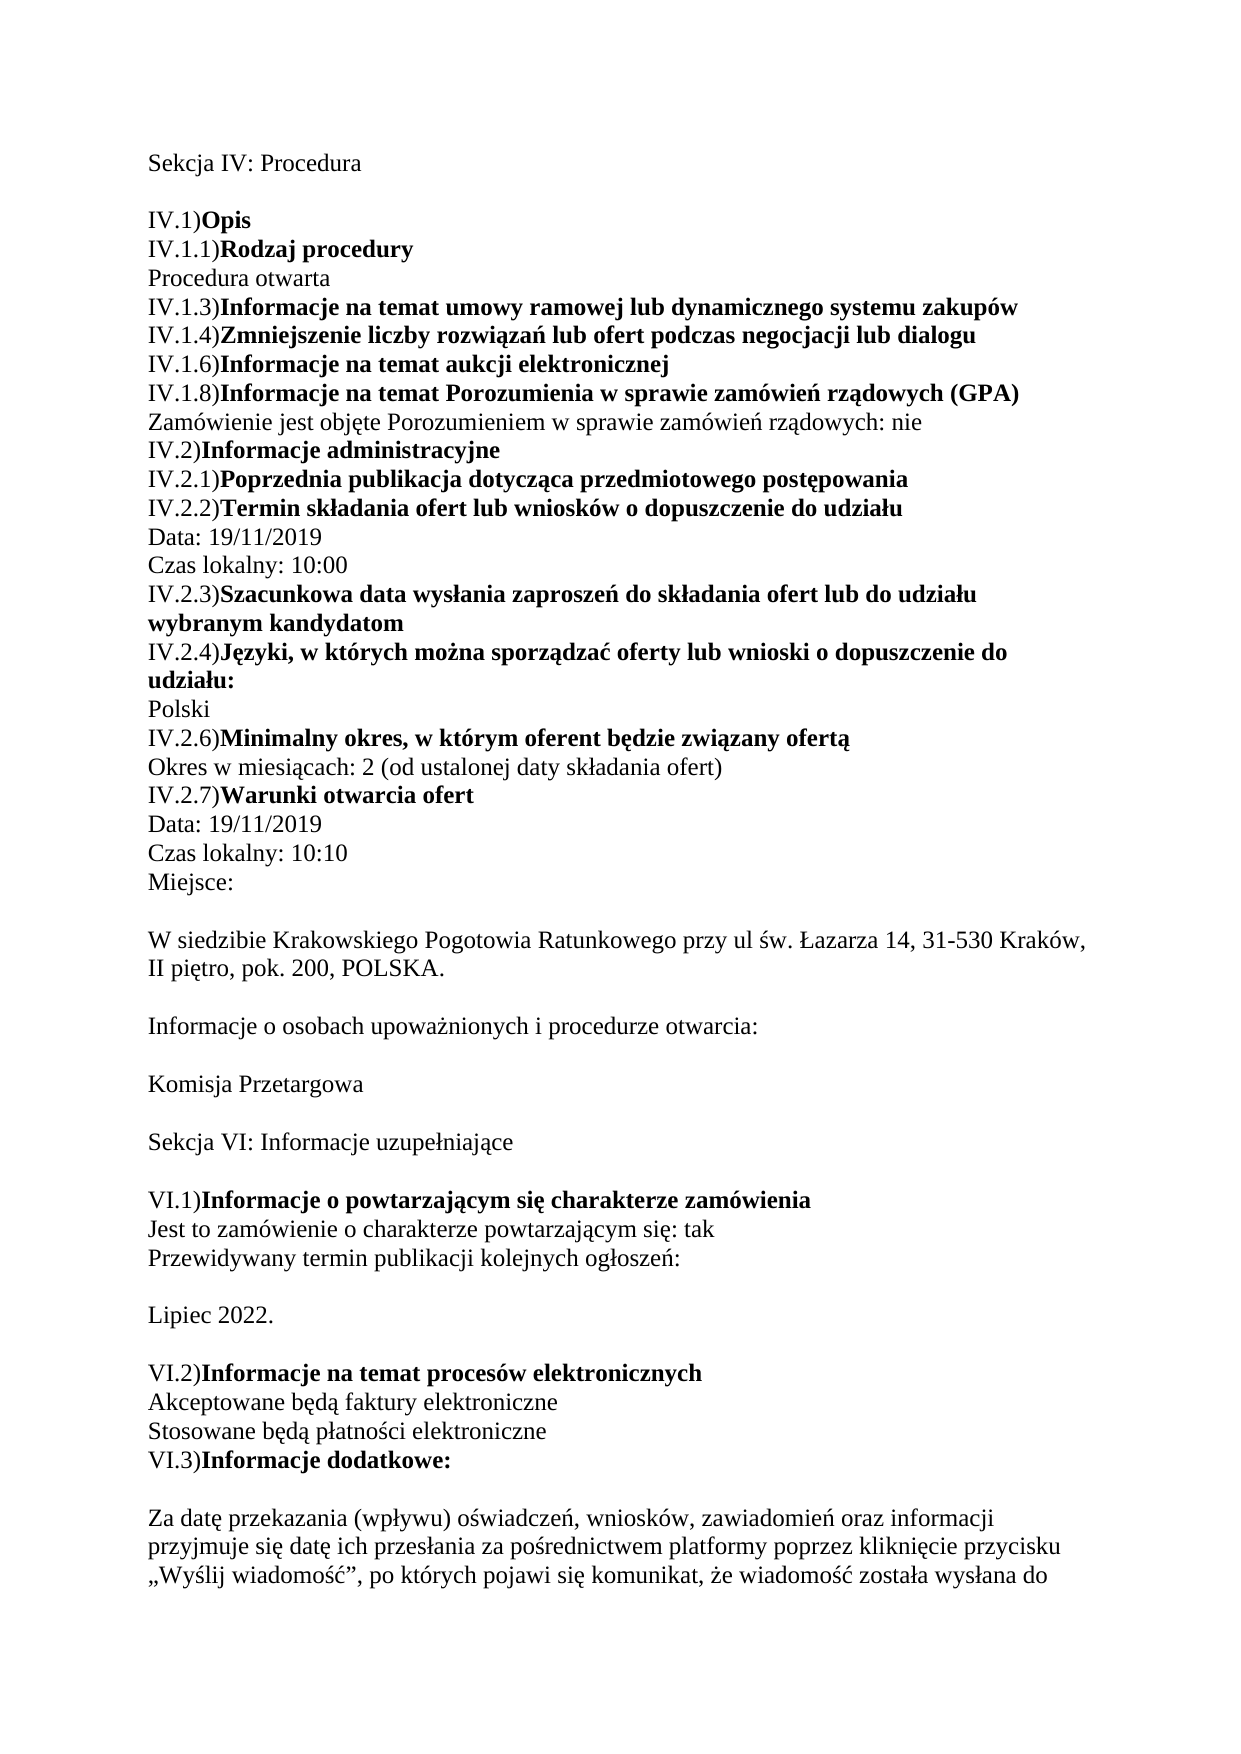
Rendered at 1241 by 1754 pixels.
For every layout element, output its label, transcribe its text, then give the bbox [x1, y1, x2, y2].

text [148, 1503, 1093, 1589]
text Czas lokalny: 10:10 [148, 838, 1093, 867]
text VI.2)Informacje na temat procesów elektronicznych [148, 1358, 1093, 1387]
text IV.1.4)Zmniejszenie liczby rozwiązań lub ofert podczas negocjacji lub dialogu [148, 321, 1093, 349]
text Sekcja IV: Procedura [148, 148, 1093, 176]
text IV.1.6)Informacje na temat aukcji elektronicznej [148, 349, 1093, 378]
text IV.2.4)Języki, w których można sporządzać oferty lub wnioski o dopuszczenie do udziału: [148, 637, 1093, 694]
text IV.2.7)Warunki otwarcia ofert [148, 781, 1093, 809]
text W siedzibie Krakowskiego Pogotowia Ratunkowego przy ul św. Łazarza 14, 31-530 Kraków, II piętro, pok. 200, POLSKA. [148, 925, 1093, 982]
text VI.1)Informacje o powtarzającym się charakterze zamówienia [148, 1185, 1093, 1214]
text Jest to zamówienie o charakterze powtarzającym się: tak [148, 1214, 1093, 1243]
text Data: 19/11/2019 [148, 522, 1093, 551]
text IV.2)Informacje administracyjne [148, 436, 1093, 464]
text Lipiec 2022. [148, 1301, 1093, 1329]
text Miejsce: [148, 867, 1093, 896]
text IV.1.8)Informacje na temat Porozumienia w sprawie zamówień rządowych (GPA) [148, 378, 1093, 407]
text Polski [148, 694, 1093, 723]
text IV.2.6)Minimalny okres, w którym oferent będzie związany ofertą [148, 723, 1093, 752]
text Informacje o osobach upoważnionych i procedurze otwarcia: [148, 1011, 1093, 1040]
text Przewidywany termin publikacji kolejnych ogłoszeń: [148, 1243, 1093, 1271]
text IV.2.1)Poprzednia publikacja dotycząca przedmiotowego postępowania [148, 464, 1093, 493]
text Okres w miesiącach: 2 (od ustalonej daty składania ofert) [148, 752, 1093, 781]
text IV.2.2)Termin składania ofert lub wniosków o dopuszczenie do udziału [148, 493, 1093, 522]
text Zamówienie jest objęte Porozumieniem w sprawie zamówień rządowych: nie [148, 407, 1093, 436]
text Czas lokalny: 10:00 [148, 551, 1093, 579]
text Stosowane będą płatności elektroniczne [148, 1416, 1093, 1445]
text IV.2.3)Szacunkowa data wysłania zaproszeń do składania ofert lub do udziału wybranym kandydatom [148, 579, 1093, 637]
text Sekcja VI: Informacje uzupełniające [148, 1127, 1093, 1156]
text IV.1.3)Informacje na temat umowy ramowej lub dynamicznego systemu zakupów [148, 292, 1093, 321]
text Akceptowane będą faktury elektroniczne [148, 1387, 1093, 1416]
text Data: 19/11/2019 [148, 809, 1093, 838]
text VI.3)Informacje dodatkowe: [148, 1445, 1093, 1473]
text IV.1.1)Rodzaj procedury [148, 234, 1093, 263]
text Procedura otwarta [148, 263, 1093, 292]
text Komisja Przetargowa [148, 1069, 1093, 1098]
text IV.1)Opis [148, 206, 1093, 234]
